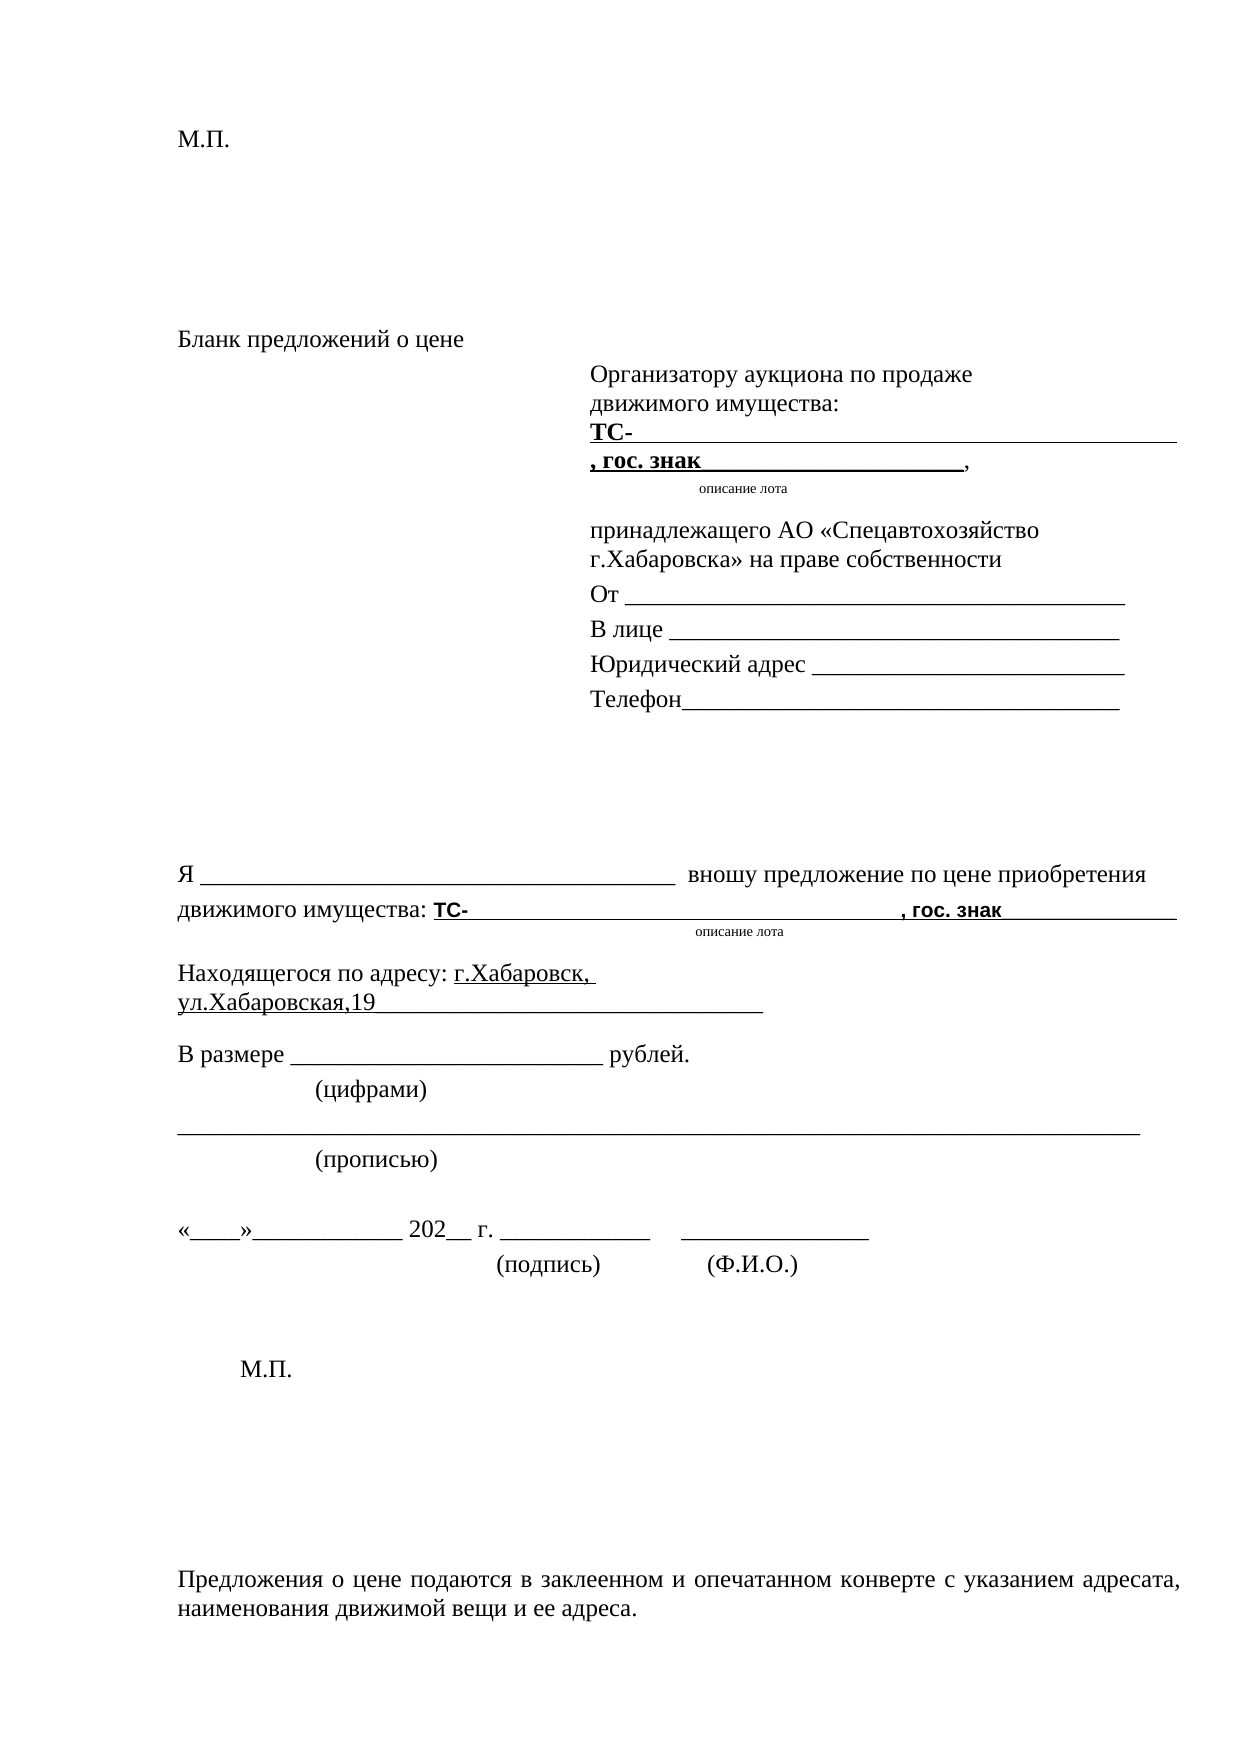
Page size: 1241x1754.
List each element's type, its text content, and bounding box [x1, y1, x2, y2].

text описание лота [177, 923, 1181, 952]
text Я ______________________________________ вношу предложение по цене приобретения [177, 859, 1181, 888]
text Предложения о цене подаются в заклеенном и опечатанном конверте с указанием адресата, наименования движимой вещи и ее адреса. [177, 1564, 1181, 1622]
text Находящегося по адресу: г.Хабаровск, ул.Хабаровская,19_______________________________ [177, 958, 1181, 1015]
text М.П. [177, 124, 1181, 152]
text _____________________________________________________________________________ [177, 1109, 1181, 1138]
text В лице ____________________________________ [590, 614, 1181, 643]
text Организатору аукциона по продаже движимого имущества: ТС- , гос. знак_____________________, [590, 359, 1181, 474]
text принадлежащего АО «Спецавтохозяйство г.Хабаровска» на праве собственности [590, 515, 1181, 573]
text (подпись) (Ф.И.О.) [177, 1249, 1181, 1278]
text М.П. [177, 1354, 1181, 1383]
text Юридический адрес _________________________ [590, 649, 1181, 678]
text описание лота [177, 480, 1181, 509]
text (цифрами) [177, 1074, 1181, 1103]
text «____»____________ 202__ г. ____________ _______________ [177, 1214, 1181, 1243]
text (прописью) [177, 1144, 1181, 1173]
text В размере _________________________ рублей. [177, 1039, 1181, 1068]
text Бланк предложений о цене [177, 324, 1181, 353]
text движимого имущества: ТС- , гос. знак_______________ [177, 894, 1181, 923]
text От ________________________________________ [590, 579, 1181, 608]
text Телефон___________________________________ [590, 684, 1181, 713]
